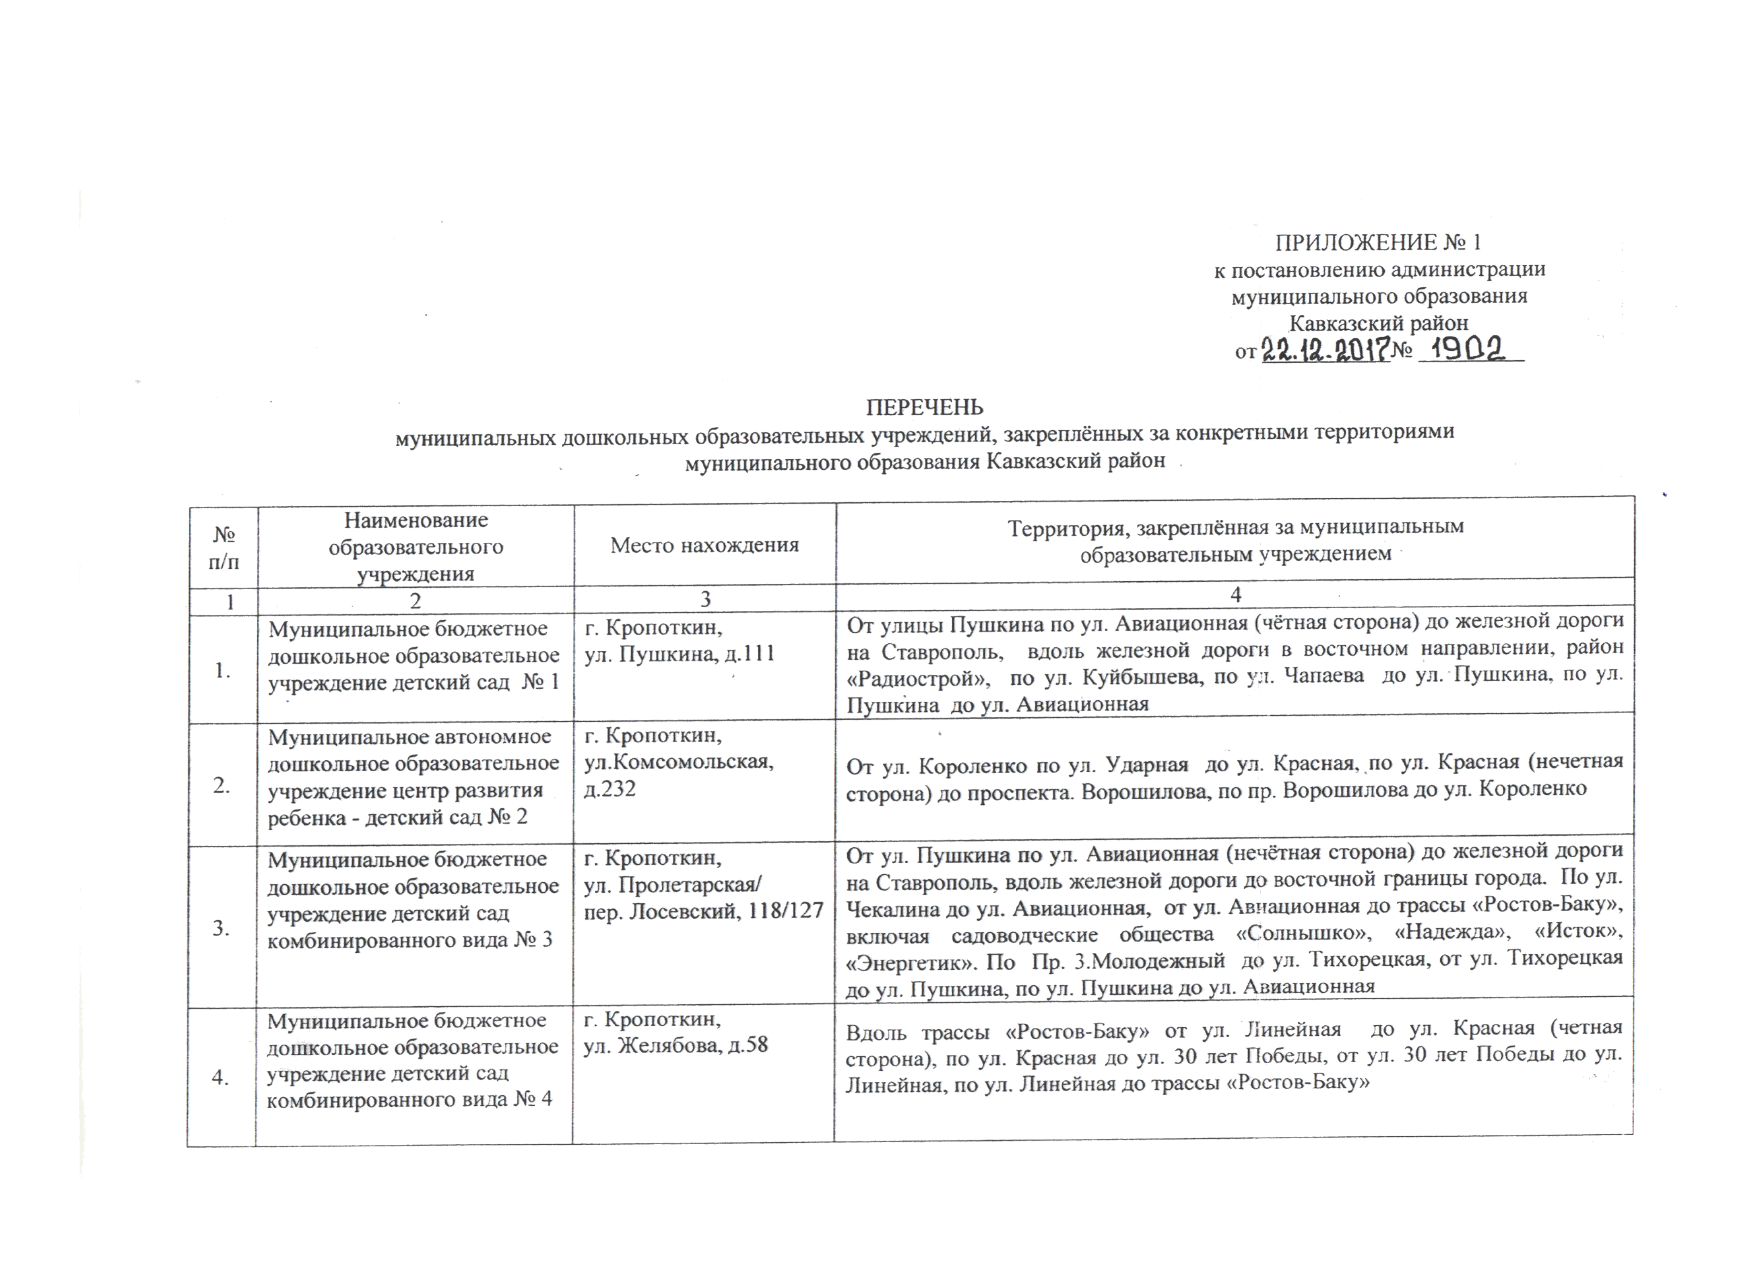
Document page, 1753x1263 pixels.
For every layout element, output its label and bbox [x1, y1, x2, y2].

picture [80, 190, 1691, 1180]
